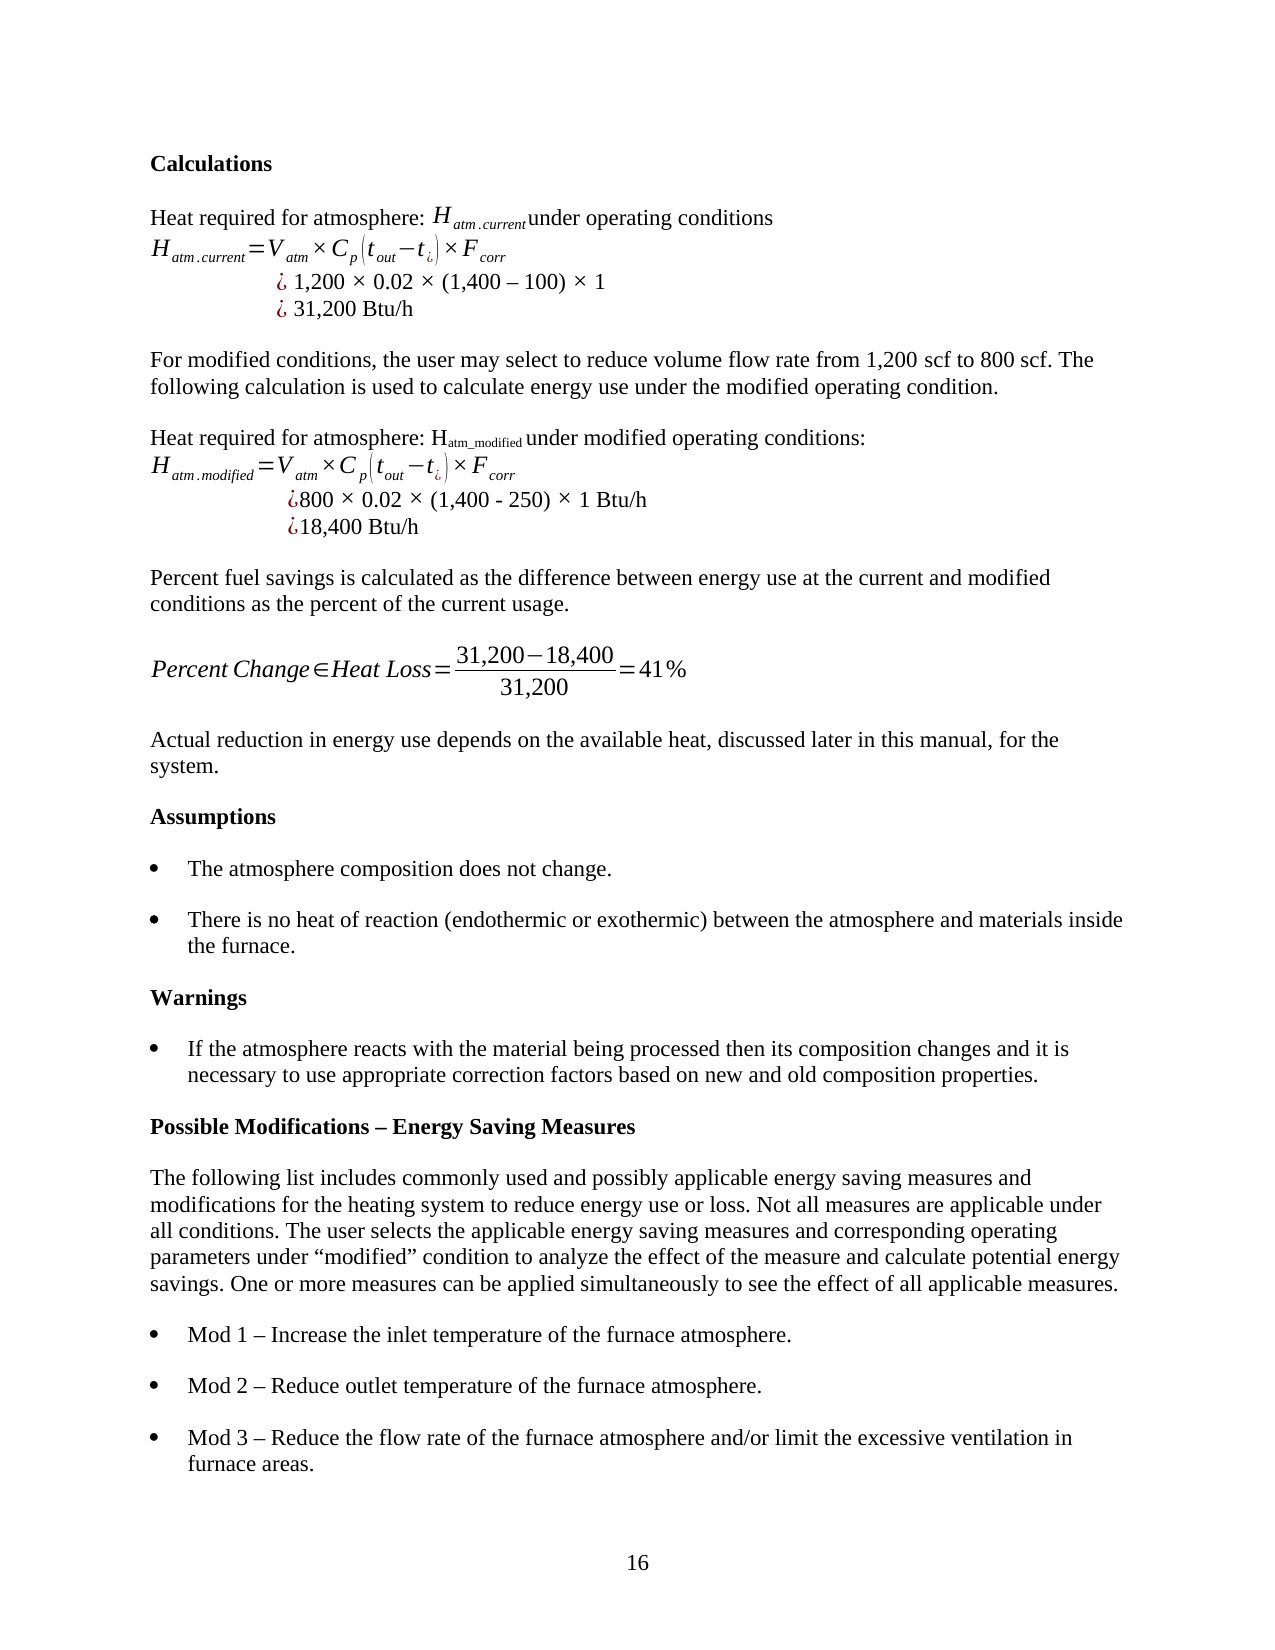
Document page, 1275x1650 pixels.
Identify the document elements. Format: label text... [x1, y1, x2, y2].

list Mod 2 – Reduce outlet temperature of the furnace atmosphere. [150, 1372, 1125, 1399]
subtitle Warnings [150, 984, 1125, 1010]
subtitle Assumptions [150, 803, 1125, 830]
list There is no heat of reaction (endothermic or exothermic) between the atmosphere and materials inside the furnace. [150, 906, 1125, 959]
text 800 0.02 (1,400 - 250) 1 Btu/h [150, 485, 1125, 513]
text Actual reduction in energy use depends on the available heat, discussed later in this manual, for the system. [150, 726, 1125, 778]
subtitle Possible Modifications – Energy Saving Measures [150, 1113, 1125, 1139]
text 1,200 0.02 (1,400 – 100) 1 [150, 267, 1125, 295]
list Mod 3 – Reduce the flow rate of the furnace atmosphere and/or limit the excessive ventilation in furnace areas. [150, 1424, 1125, 1476]
text Percent fuel savings is calculated as the difference between energy use at the current and modified conditions as the percent of the current usage. [150, 564, 1125, 617]
list Mod 1 – Increase the inlet temperature of the furnace atmosphere. [150, 1321, 1125, 1347]
text 31,200 Btu/h [150, 295, 1125, 321]
subtitle Calculations [150, 150, 1125, 176]
text For modified conditions, the user may select to reduce volume flow rate from 1,200 scf to 800 scf. The following calculation is used to calculate energy use under the modified operating condition. [150, 346, 1125, 399]
text Heat required for atmosphere: under operating conditions [150, 201, 1125, 233]
text 18,400 Btu/h [150, 513, 1125, 539]
text The following list includes commonly used and possibly applicable energy saving measures and modifications for the heating system to reduce energy use or loss. Not all measures are applicable under all conditions. The user selects the applicable energy saving measures and corresponding operating parameters under “modified” condition to analyze the effect of the measure and calculate potential energy savings. One or more measures can be applied simultaneously to see the effect of all applicable measures. [150, 1164, 1125, 1296]
list The atmosphere composition does not change. [150, 855, 1125, 881]
list If the atmosphere reacts with the material being processed then its composition changes and it is necessary to use appropriate correction factors based on new and old composition properties. [150, 1035, 1125, 1088]
text Heat required for atmosphere: Hatm_modified under modified operating conditions: [150, 424, 1125, 450]
